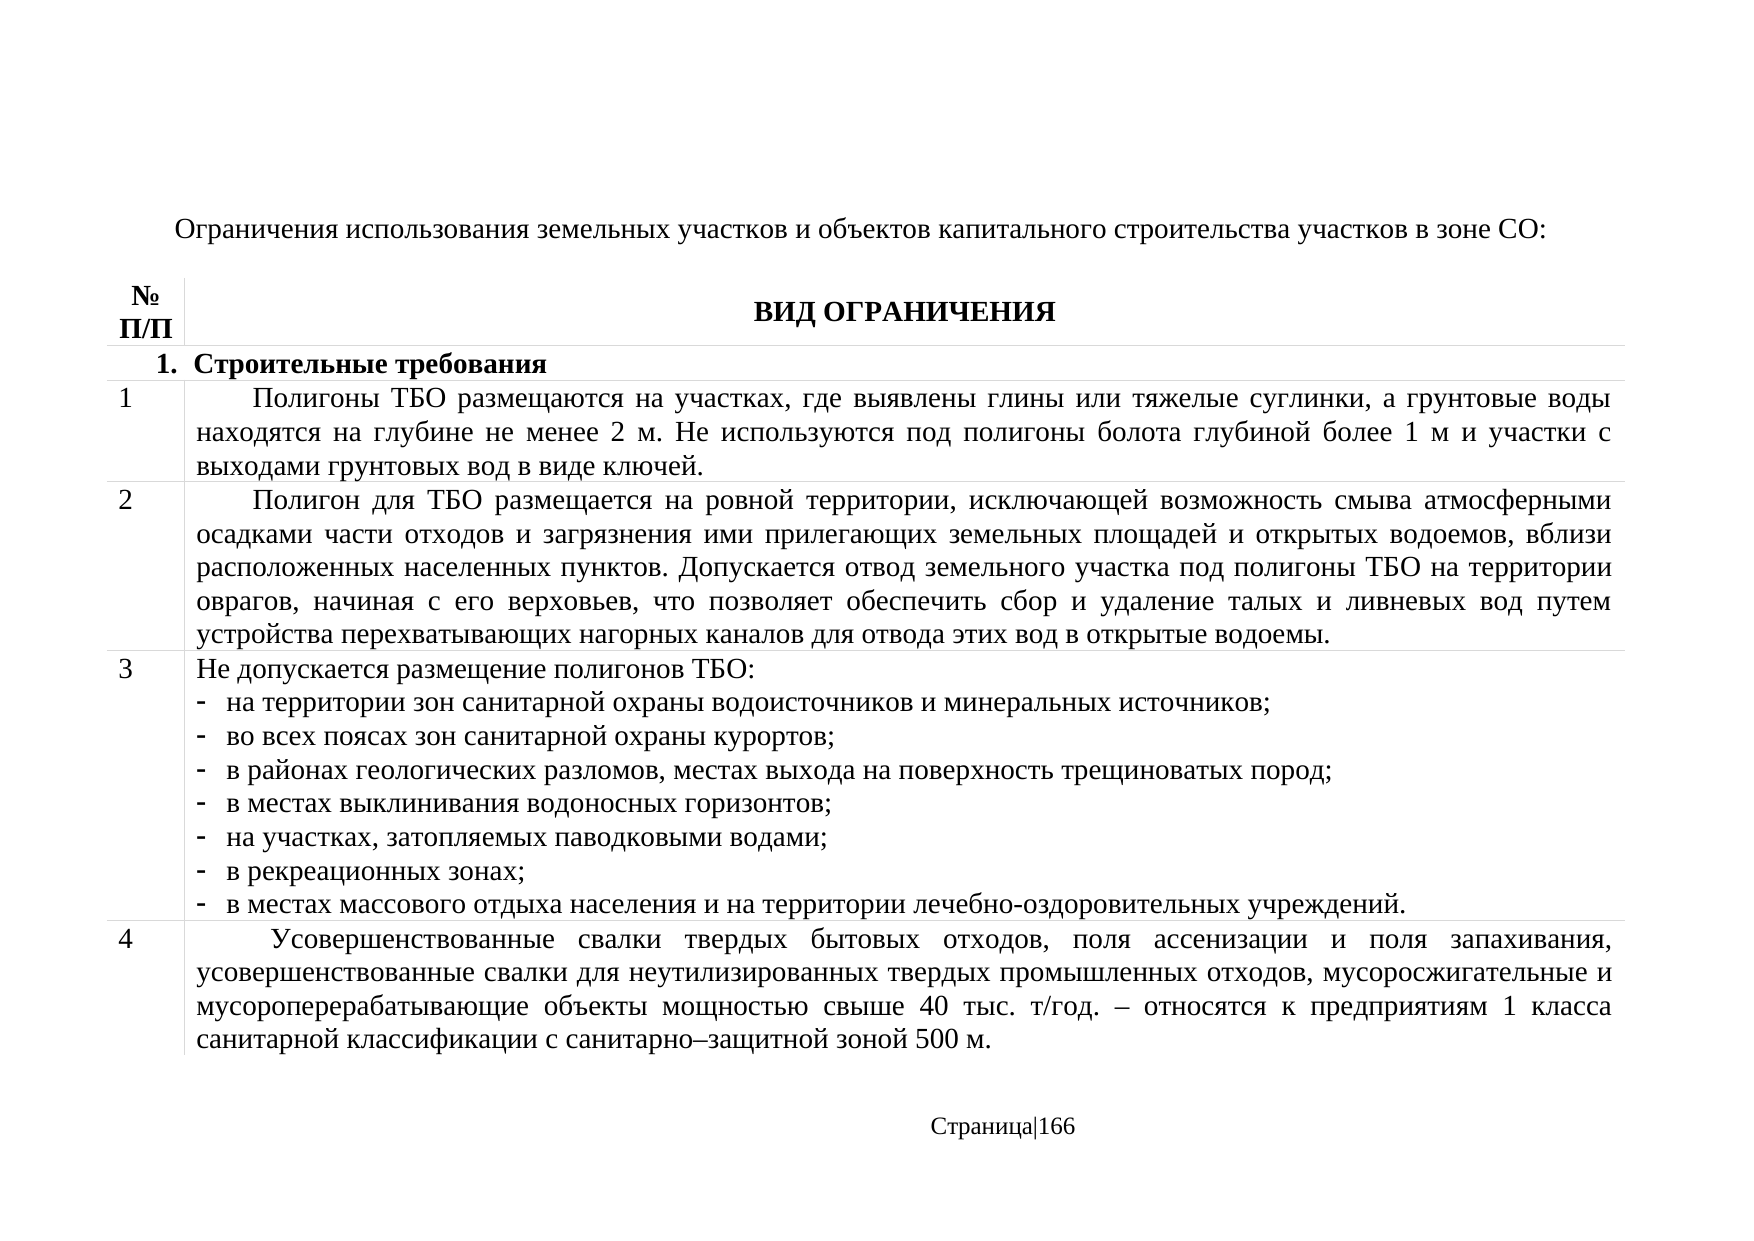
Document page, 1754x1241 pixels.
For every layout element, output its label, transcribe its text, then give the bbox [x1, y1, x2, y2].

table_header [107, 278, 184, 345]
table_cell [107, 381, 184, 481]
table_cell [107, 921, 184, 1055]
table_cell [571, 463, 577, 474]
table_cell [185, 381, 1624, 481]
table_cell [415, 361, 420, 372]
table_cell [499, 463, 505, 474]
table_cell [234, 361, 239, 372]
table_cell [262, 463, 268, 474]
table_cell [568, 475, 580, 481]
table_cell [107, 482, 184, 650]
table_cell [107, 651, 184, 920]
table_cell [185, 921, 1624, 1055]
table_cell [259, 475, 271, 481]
text Ограничения использования земельных участков и объектов капитального строительства участков в зоне СО: [118, 211, 1636, 244]
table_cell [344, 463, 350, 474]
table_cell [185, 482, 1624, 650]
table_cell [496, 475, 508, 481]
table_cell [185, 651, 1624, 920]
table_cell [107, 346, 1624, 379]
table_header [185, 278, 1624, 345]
